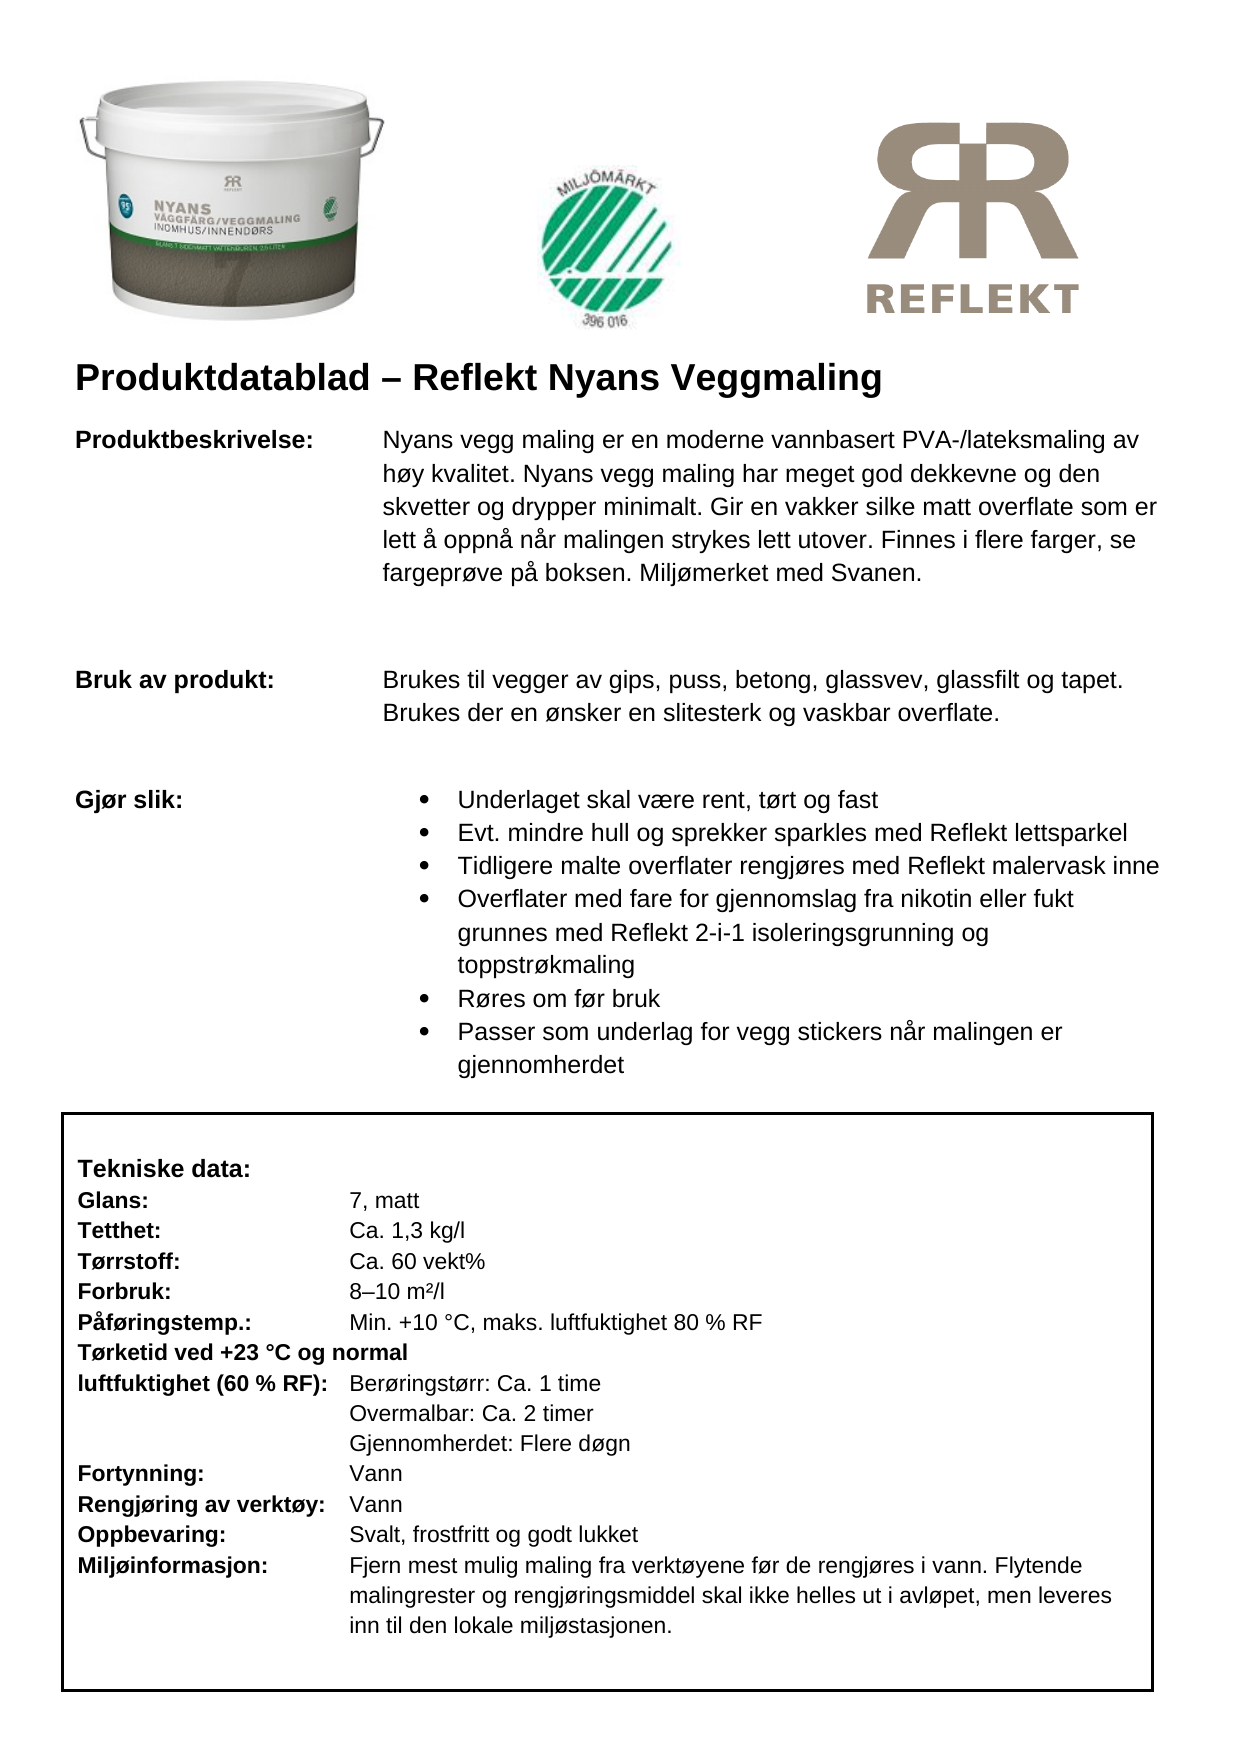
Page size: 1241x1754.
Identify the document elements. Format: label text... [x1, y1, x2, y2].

picture [75, 75, 393, 331]
table_header Nyans vegg maling er en moderne vannbasert PVA-/lateksmaling av høy kvalitet. Nyans vegg maling har meget god dekkevne og den skvetter og drypper minimalt. Gir en vakker silke matt overflate som er lett å oppnå når malingen strykes lett utover. Finnes i flere farger, se fargeprøve på boksen. Miljømerket med Svanen. [383, 426, 1165, 665]
picture [537, 165, 681, 331]
table_cell Gjør slik: [75, 785, 382, 1112]
text Produktdatablad – Reflekt Nyans Veggmaling [75, 355, 1165, 398]
table_cell [1154, 1299, 1165, 1421]
table_cell Underlaget skal være rent, tørt og fast Evt. mindre hull og sprekker sparkles med Reflekt lettsparkel Tidligere malte overflater rengjøres med Reflekt malervask inne Overflater med fare for gjennomslag fra nikotin eller fukt grunnes med Reflekt 2-i-1 isoleringsgrunning og toppstrøkmaling Røres om før bruk Passer som underlag for vegg stickers når malingen er gjennomherdet [383, 785, 1165, 1299]
table_cell Brukes til vegger av gips, puss, betong, glassvev, glassfilt og tapet. Brukes der en ønsker en slitesterk og vaskbar overflate. [383, 665, 1165, 785]
table_cell Bruk av produkt: [75, 665, 382, 785]
table_header Produktbeskrivelse: [75, 426, 382, 665]
